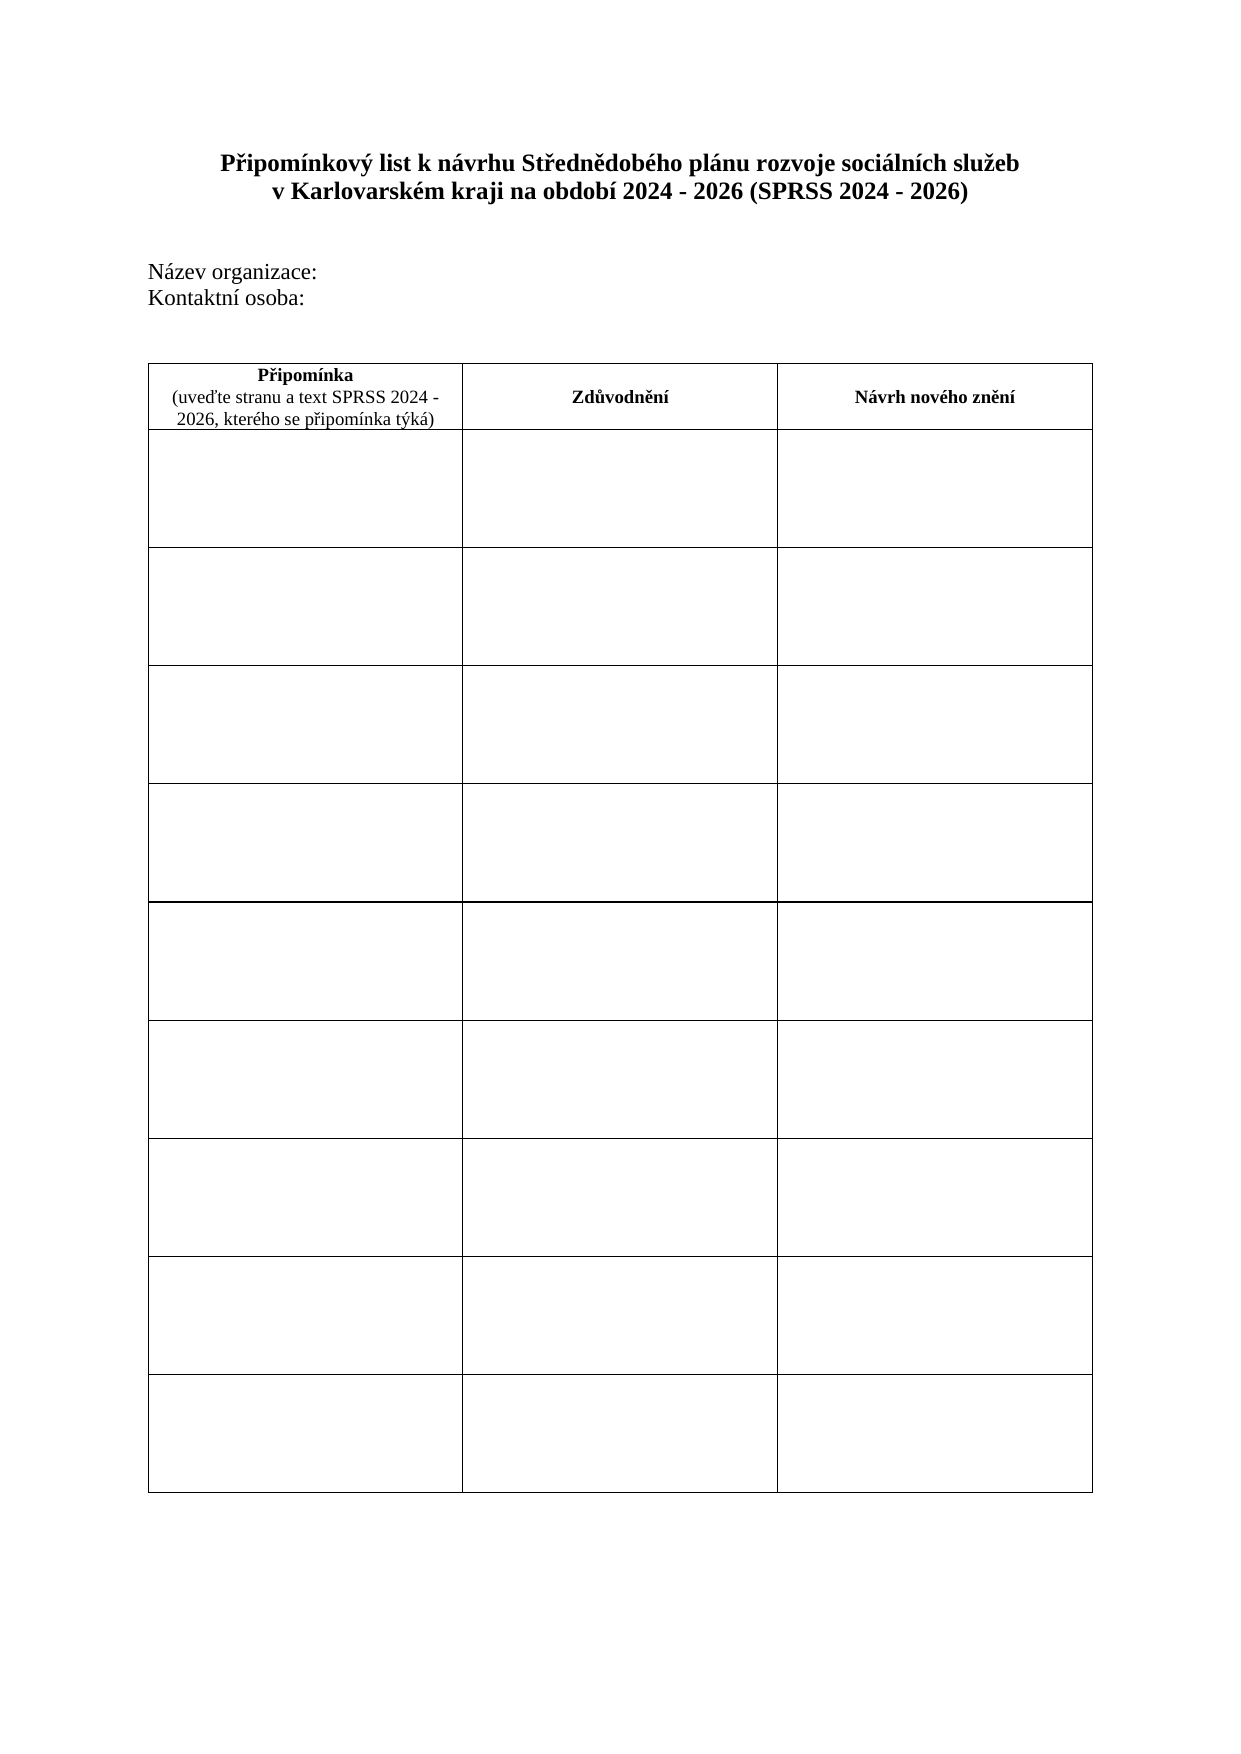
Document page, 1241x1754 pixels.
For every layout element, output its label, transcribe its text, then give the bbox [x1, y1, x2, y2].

table_header Návrh nového znění [778, 364, 1092, 429]
table_cell [463, 430, 777, 547]
table_cell [463, 666, 777, 783]
table_cell [463, 548, 777, 665]
table_cell [463, 1375, 777, 1492]
table_cell [149, 1139, 462, 1256]
table_cell [778, 1257, 1092, 1374]
table_cell [149, 784, 462, 901]
table_cell [778, 666, 1092, 783]
table_header Zdůvodnění [463, 364, 777, 429]
text Název organizace: [148, 258, 1093, 284]
table_cell [778, 1375, 1092, 1492]
text Kontaktní osoba: [148, 284, 1093, 311]
table_cell [778, 903, 1092, 1019]
table_cell [778, 548, 1092, 665]
table_cell [149, 666, 462, 783]
table_cell [463, 1139, 777, 1256]
table_cell [149, 1021, 462, 1138]
table_header Připomínka (uveďte stranu a text SPRSS 2024 - 2026, kterého se připomínka týká) [149, 364, 462, 429]
table_cell [778, 784, 1092, 901]
table_cell [778, 1139, 1092, 1256]
table_cell [463, 1021, 777, 1138]
table_cell [778, 430, 1092, 547]
table_cell [463, 784, 777, 901]
table_cell [149, 430, 462, 547]
table_cell [778, 1021, 1092, 1138]
table_cell [463, 903, 777, 1019]
table_cell [149, 1375, 462, 1492]
table_cell [463, 1257, 777, 1374]
table_cell [149, 1257, 462, 1374]
text Připomínkový list k návrhu Střednědobého plánu rozvoje sociálních služeb v Karlovarském kraji na období 2024 - 2026 (SPRSS 2024 - 2026) [148, 148, 1093, 205]
table_cell [149, 548, 462, 665]
table_cell [149, 903, 462, 1019]
